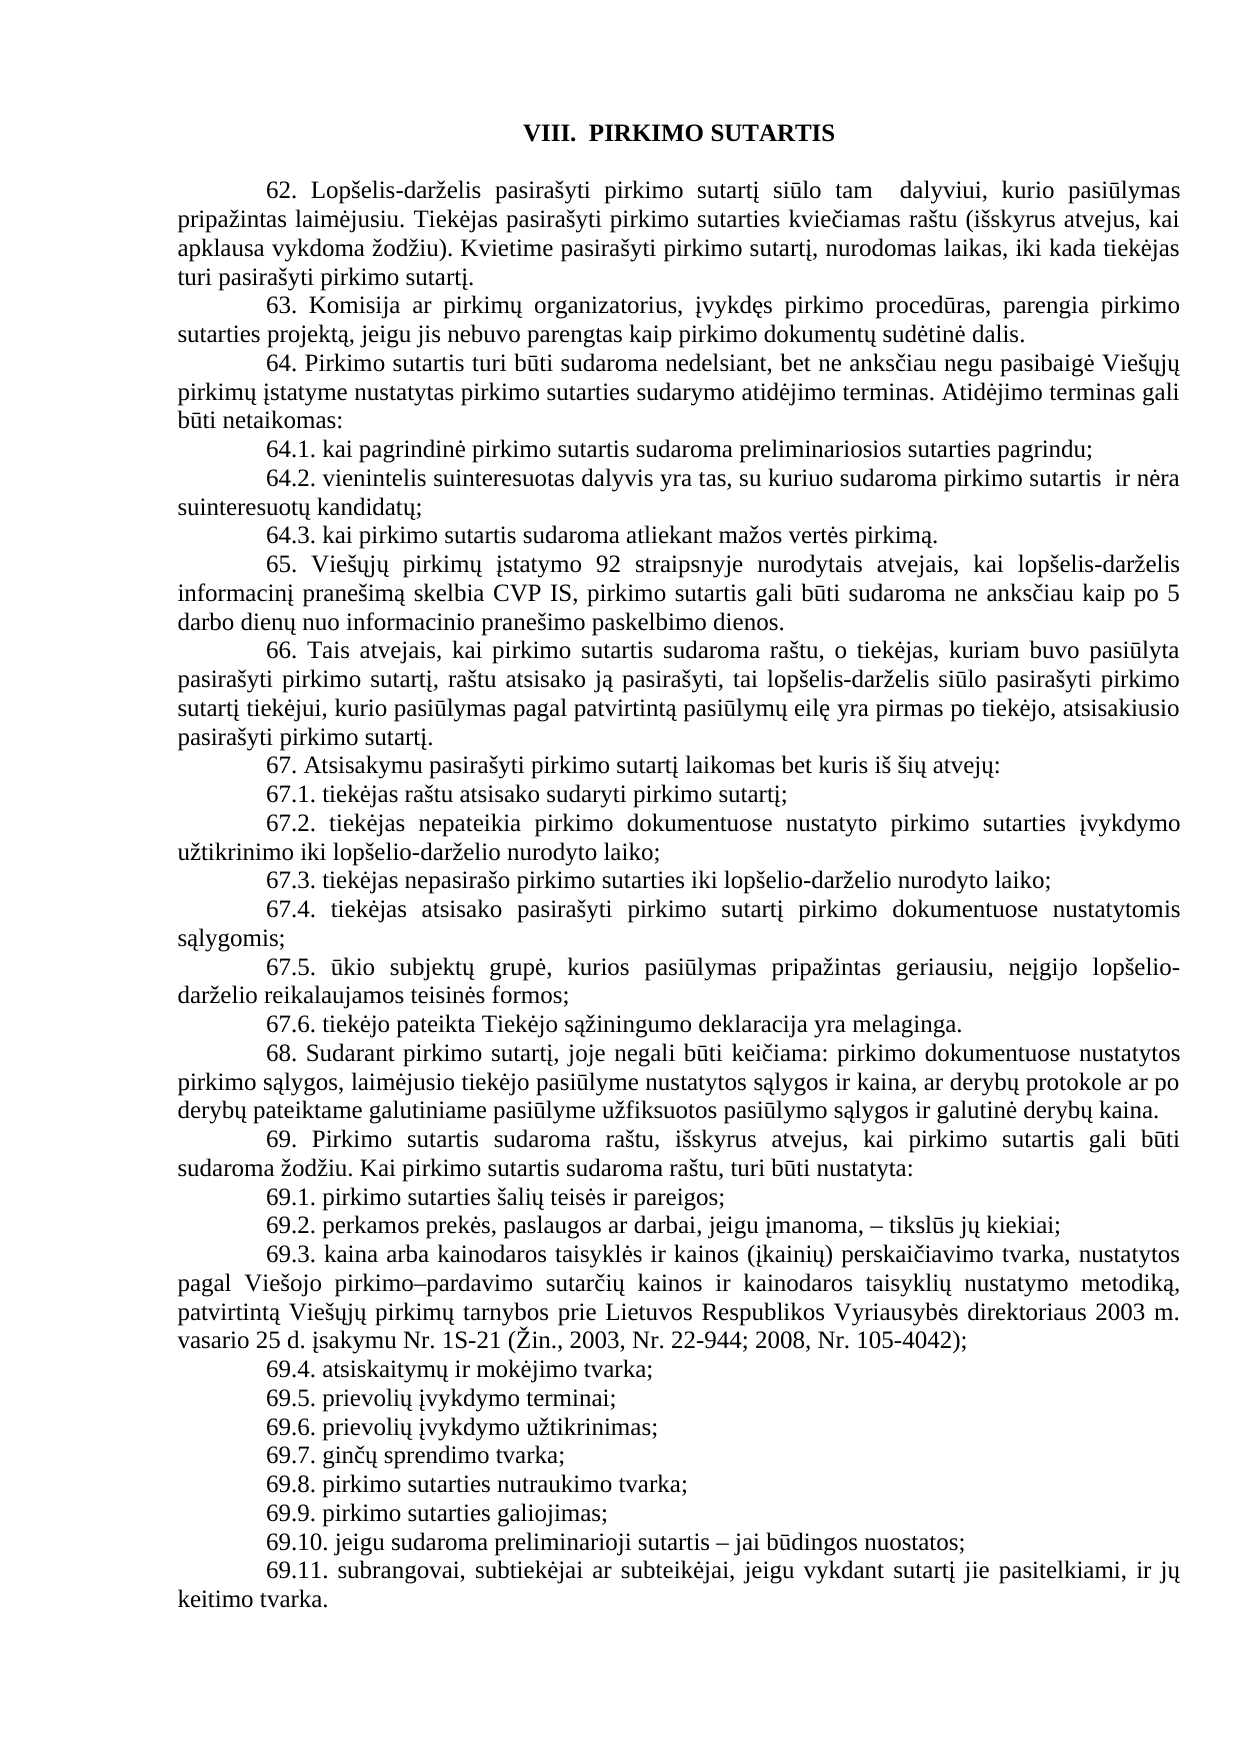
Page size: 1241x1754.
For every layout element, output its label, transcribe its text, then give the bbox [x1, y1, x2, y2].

text 64. Pirkimo sutartis turi būti sudaroma nedelsiant, bet ne anksčiau negu pasibaigė Viešųjų pirkimų įstatyme nustatytas pirkimo sutarties sudarymo atidėjimo terminas. Atidėjimo terminas gali būti netaikomas: [177, 348, 1181, 434]
text 69.5. prievolių įvykdymo terminai; [177, 1383, 1181, 1412]
text 69.7. ginčų sprendimo tvarka; [177, 1441, 1181, 1469]
text 67.1. tiekėjas raštu atsisako sudaryti pirkimo sutartį; [177, 779, 1181, 808]
text 69.4. atsiskaitymų ir mokėjimo tvarka; [177, 1354, 1181, 1383]
text 66. Tais atvejais, kai pirkimo sutartis sudaroma raštu, o tiekėjas, kuriam buvo pasiūlyta pasirašyti pirkimo sutartį, raštu atsisako ją pasirašyti, tai lopšelis-darželis siūlo pasirašyti pirkimo sutartį tiekėjui, kurio pasiūlymas pagal patvirtintą pasiūlymų eilę yra pirmas po tiekėjo, atsisakiusio pasirašyti pirkimo sutartį. [177, 636, 1181, 751]
text 63. Komisija ar pirkimų organizatorius, įvykdęs pirkimo procedūras, parengia pirkimo sutarties projektą, jeigu jis nebuvo parengtas kaip pirkimo dokumentų sudėtinė dalis. [177, 291, 1181, 348]
text 64.3. kai pirkimo sutartis sudaroma atliekant mažos vertės pirkimą. [177, 521, 1181, 549]
text 67.6. tiekėjo pateikta Tiekėjo sąžiningumo deklaracija yra melaginga. [177, 1009, 1181, 1038]
text 69.11. subrangovai, subtiekėjai ar subteikėjai, jeigu vykdant sutartį jie pasitelkiami, ir jų keitimo tvarka. [177, 1556, 1181, 1613]
text 64.1. kai pagrindinė pirkimo sutartis sudaroma preliminariosios sutarties pagrindu; [266, 434, 1181, 463]
text 65. Viešųjų pirkimų įstatymo 92 straipsnyje nurodytais atvejais, kai lopšelis-darželis informacinį pranešimą skelbia CVP IS, pirkimo sutartis gali būti sudaroma ne anksčiau kaip po 5 darbo dienų nuo informacinio pranešimo paskelbimo dienos. [177, 549, 1181, 636]
text 62. Lopšelis-darželis pasirašyti pirkimo sutartį siūlo tam dalyviui, kurio pasiūlymas pripažintas laimėjusiu. Tiekėjas pasirašyti pirkimo sutarties kviečiamas raštu (išskyrus atvejus, kai apklausa vykdoma žodžiu). Kvietime pasirašyti pirkimo sutartį, nurodomas laikas, iki kada tiekėjas turi pasirašyti pirkimo sutartį. [177, 176, 1181, 291]
text 69. Pirkimo sutartis sudaroma raštu, išskyrus atvejus, kai pirkimo sutartis gali būti sudaroma žodžiu. Kai pirkimo sutartis sudaroma raštu, turi būti nustatyta: [177, 1124, 1181, 1182]
text 69.1. pirkimo sutarties šalių teisės ir pareigos; [177, 1182, 1181, 1211]
text 68. Sudarant pirkimo sutartį, joje negali būti keičiama: pirkimo dokumentuose nustatytos pirkimo sąlygos, laimėjusio tiekėjo pasiūlyme nustatytos sąlygos ir kaina, ar derybų protokole ar po derybų pateiktame galutiniame pasiūlyme užfiksuotos pasiūlymo sąlygos ir galutinė derybų kaina. [177, 1038, 1181, 1124]
text 67.3. tiekėjas nepasirašo pirkimo sutarties iki lopšelio-darželio nurodyto laiko; [177, 866, 1181, 894]
text 67.4. tiekėjas atsisako pasirašyti pirkimo sutartį pirkimo dokumentuose nustatytomis sąlygomis; [177, 894, 1181, 952]
text 69.8. pirkimo sutarties nutraukimo tvarka; [177, 1469, 1181, 1498]
text VIII. PIRKIMO SUTARTIS [177, 118, 1181, 147]
text 67.5. ūkio subjektų grupė, kurios pasiūlymas pripažintas geriausiu, neįgijo lopšelio-darželio reikalaujamos teisinės formos; [177, 952, 1181, 1009]
text 64.2. vienintelis suinteresuotas dalyvis yra tas, su kuriuo sudaroma pirkimo sutartis ir nėra suinteresuotų kandidatų; [177, 463, 1181, 521]
text 69.3. kaina arba kainodaros taisyklės ir kainos (įkainių) perskaičiavimo tvarka, nustatytos pagal Viešojo pirkimo–pardavimo sutarčių kainos ir kainodaros taisyklių nustatymo metodiką, patvirtintą Viešųjų pirkimų tarnybos prie Lietuvos Respublikos Vyriausybės direktoriaus 2003 m. vasario 25 d. įsakymu Nr. 1S-21 (Žin., 2003, Nr. 22-944; 2008, Nr. 105-4042); [177, 1239, 1181, 1354]
text 69.2. perkamos prekės, paslaugos ar darbai, jeigu įmanoma, – tikslūs jų kiekiai; [177, 1211, 1181, 1239]
text 67.2. tiekėjas nepateikia pirkimo dokumentuose nustatyto pirkimo sutarties įvykdymo užtikrinimo iki lopšelio-darželio nurodyto laiko; [177, 808, 1181, 866]
text 67. Atsisakymu pasirašyti pirkimo sutartį laikomas bet kuris iš šių atvejų: [177, 751, 1181, 779]
text 69.6. prievolių įvykdymo užtikrinimas; [177, 1412, 1181, 1441]
text 69.9. pirkimo sutarties galiojimas; [177, 1498, 1181, 1527]
text 69.10. jeigu sudaroma preliminarioji sutartis – jai būdingos nuostatos; [177, 1527, 1181, 1556]
